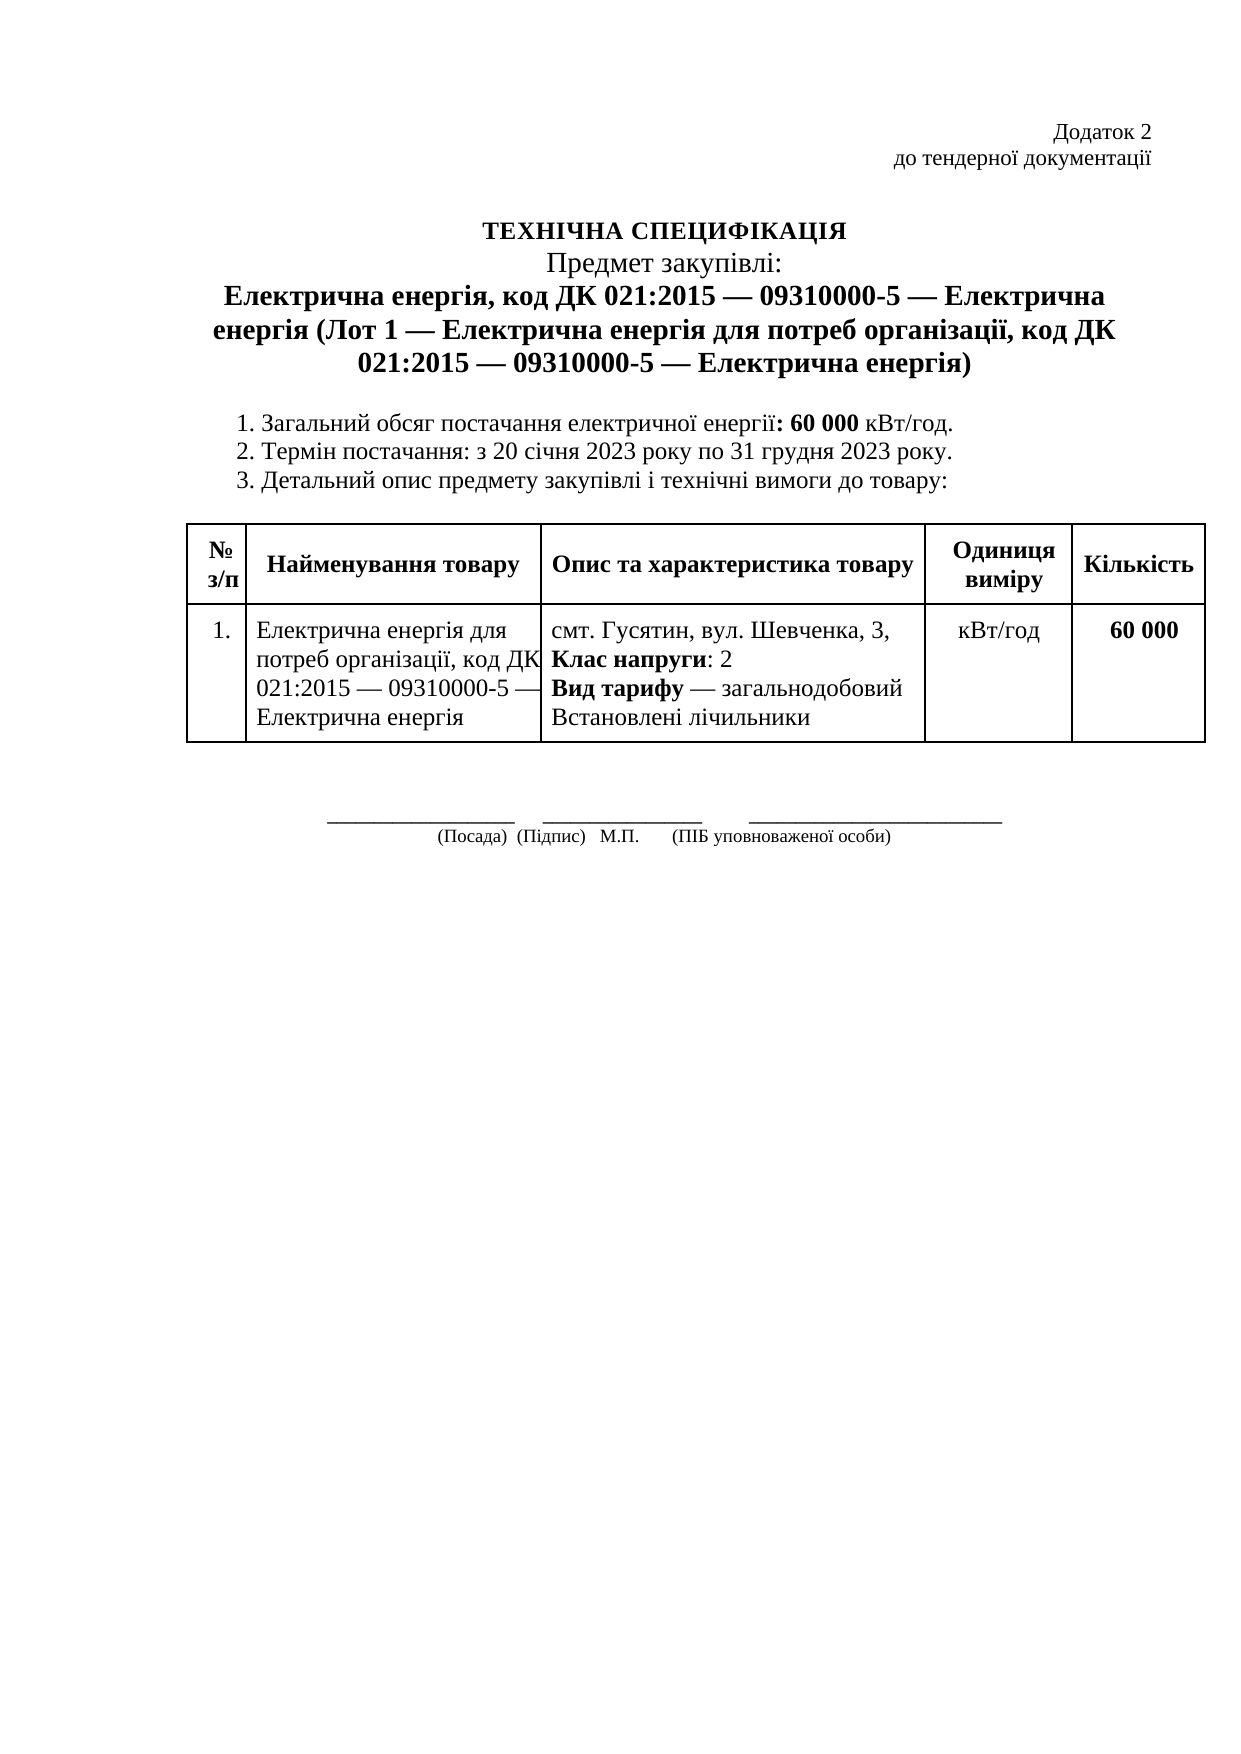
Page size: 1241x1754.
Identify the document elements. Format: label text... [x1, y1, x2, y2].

text Предмет закупівлі: [177, 245, 1152, 278]
table_header № з/п [188, 525, 245, 603]
table_header Опис та характеристика товару [542, 525, 924, 603]
text ТЕХНІЧНА СПЕЦИФІКАЦІЯ [177, 216, 1152, 245]
table_cell 60 000 [1073, 605, 1204, 741]
text до тендерної документації [177, 144, 1152, 171]
text (Посада) (Підпис) М.П. (ПІБ уповноваженої особи) [177, 825, 1152, 847]
table_header Кількість [1073, 525, 1204, 603]
text 3. Детальний опис предмету закупівлі і технічні вимоги до товару: [177, 465, 1152, 494]
text ____________________ _________________ ___________________________ [177, 803, 1152, 825]
text Електрична енергія, код ДК 021:2015 — 09310000-5 — Електрична енергія (Лот 1 — Електрична енергія для потреб організації, код ДК 021:2015 — 09310000-5 — Електрична енергія) [177, 278, 1152, 379]
table_header Найменування товару [247, 525, 540, 603]
text Додаток 2 [177, 118, 1152, 144]
table_cell кВт/год [926, 605, 1071, 741]
text 1. Загальний обсяг постачання електричної енергії: 60 000 кВт/год. [177, 408, 1152, 436]
table_cell смт. Гусятин, вул. Шевченка, 3, Клас напруги: 2 Вид тарифу — загальнодобовий Встановлені лічильники [542, 605, 924, 741]
table_header Одиниця виміру [926, 525, 1071, 603]
table_cell Електрична енергія для потреб організації, код ДК 021:2015 — 09310000-5 — Електрична енергія [247, 605, 540, 741]
text 2. Термін постачання: з 20 січня 2023 року по 31 грудня 2023 року. [177, 436, 1152, 465]
table_cell 1. [188, 605, 245, 741]
